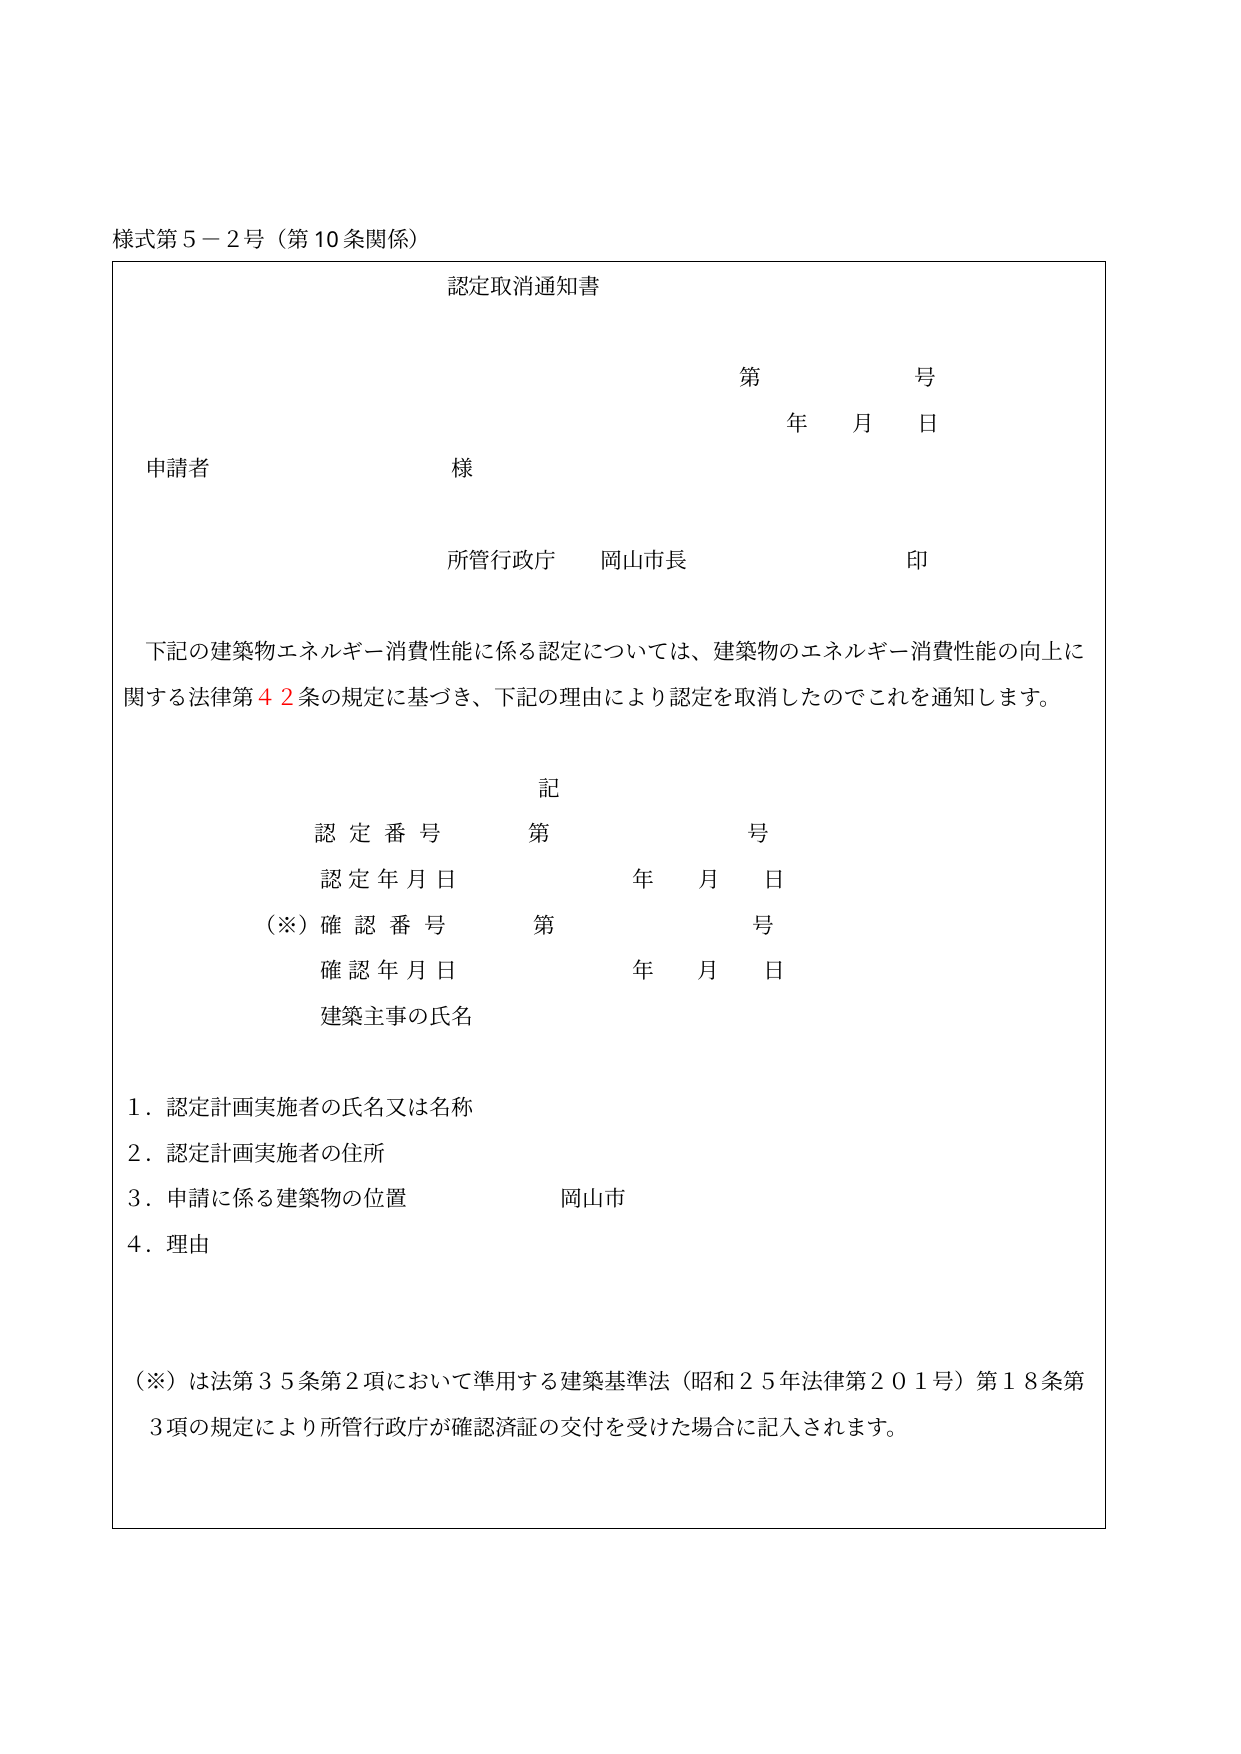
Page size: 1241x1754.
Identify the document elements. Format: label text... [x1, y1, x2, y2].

text 様式第５－２号（第10条関係） [112, 215, 1128, 261]
table_header 認定取消通知書 第 号 年 月 日 申請者 様 所管行政庁 岡山市長 印 下記の建築物エネルギー消費性能に係る認定については、建築物のエネルギー消費性能の向上に関する法律第４２条の規定に基づき、下記の理由により認定を取消したのでこれを通知します。 記 認定番号 第 号 認定年月日 年 月 日 （※）確認番号 第 号 確認年月日 年 月 日 建築主事の氏名 １．認定計画実施者の氏名又は名称 ２．認定計画実施者の住所 ３．申請に係る建築物の位置 岡山市 ４．理由 （※）は法第３５条第２項において準用する建築基準法（昭和２５年法律第２０１号）第１８条第３項の規定により所管行政庁が確認済証の交付を受けた場合に記入されます。 [113, 262, 1105, 1528]
